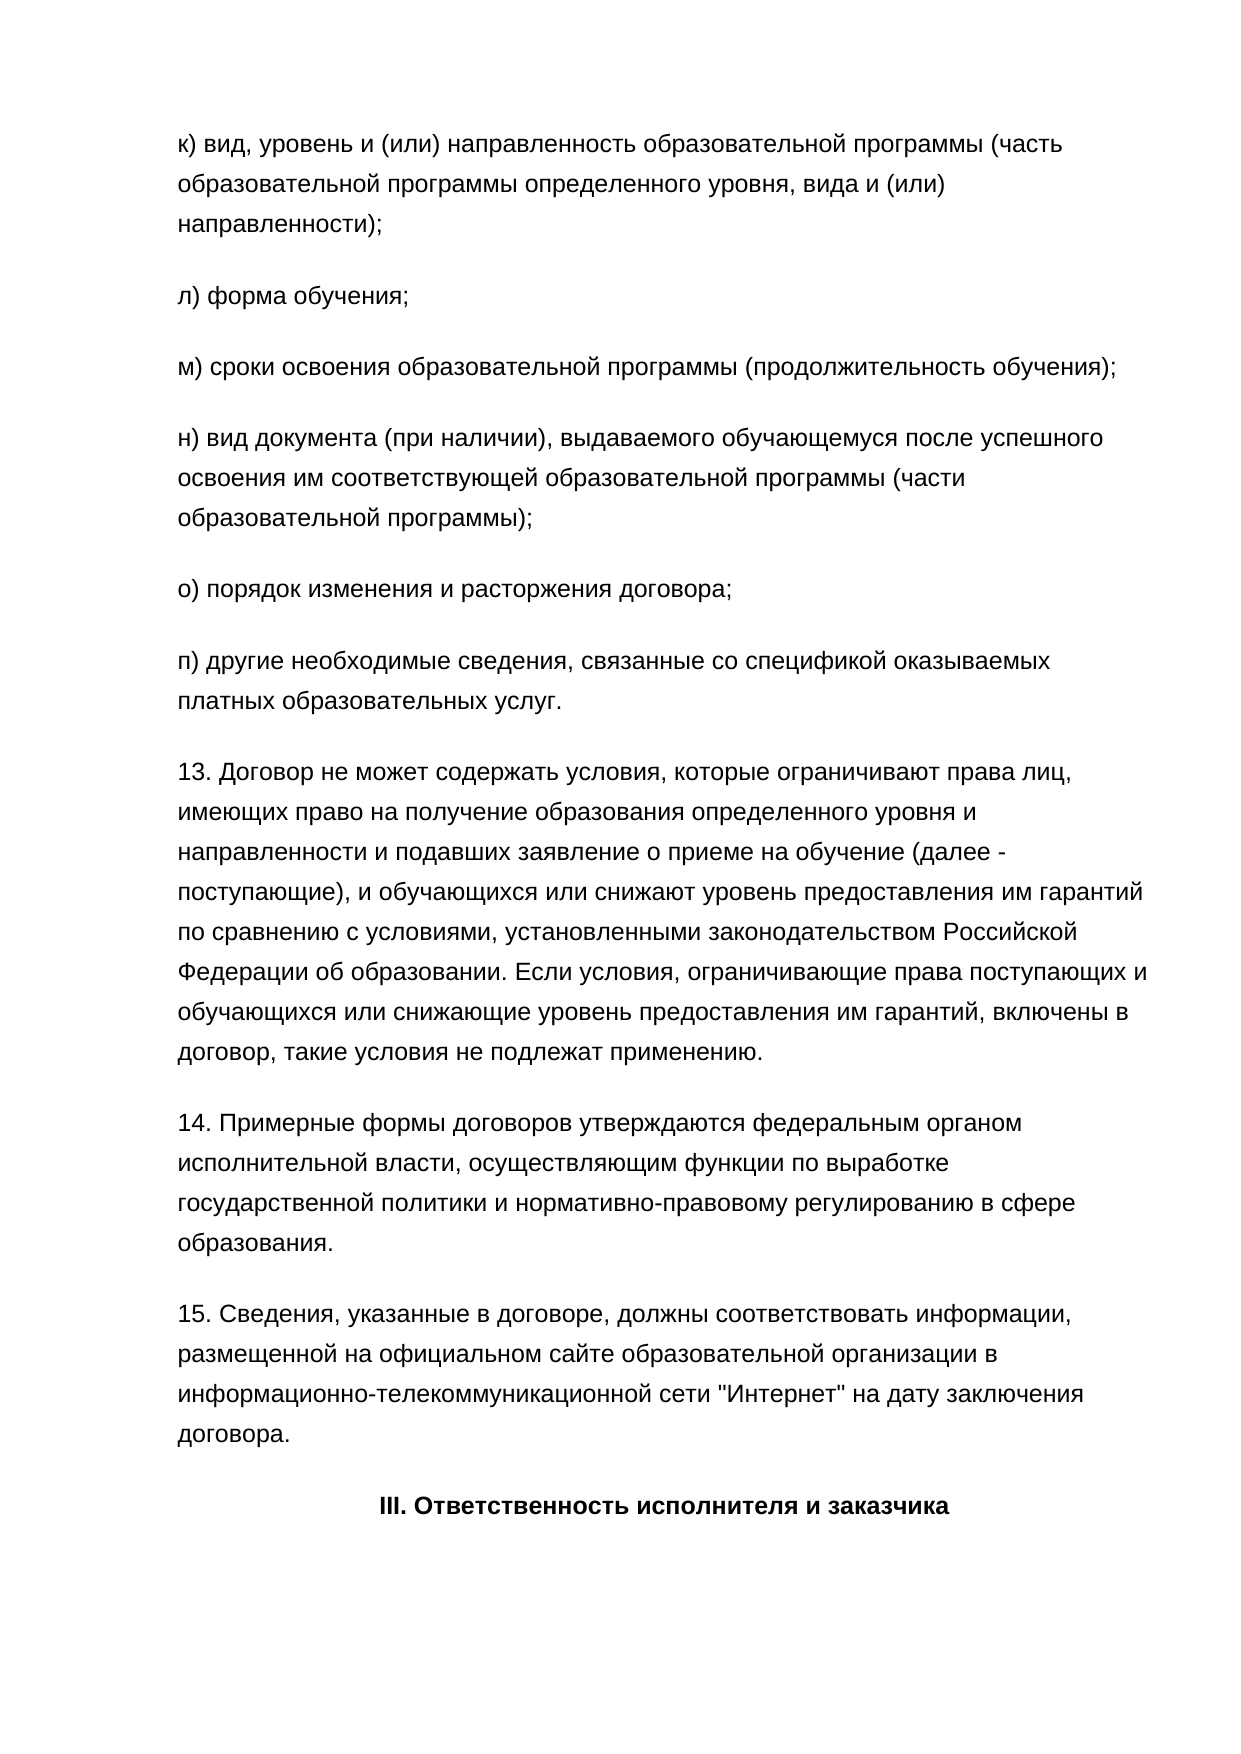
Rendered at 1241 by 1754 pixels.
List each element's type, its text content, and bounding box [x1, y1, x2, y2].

text к) вид, уровень и (или) направленность образовательной программы (часть образовательной программы определенного уровня, вида и (или) направленности); [177, 118, 1152, 238]
text л) форма обучения; [177, 269, 1152, 309]
text п) другие необходимые сведения, связанные со спецификой оказываемых платных образовательных услуг. [177, 634, 1152, 714]
text н) вид документа (при наличии), выдаваемого обучающемуся после успешного освоения им соответствующей образовательной программы (части образовательной программы); [177, 412, 1152, 532]
text м) сроки освоения образовательной программы (продолжительность обучения); [177, 341, 1152, 381]
text 15. Сведения, указанные в договоре, должны соответствовать информации, размещенной на официальном сайте образовательной организации в информационно-телекоммуникационной сети "Интернет" на дату заключения договора. [177, 1288, 1152, 1448]
text 13. Договор не может содержать условия, которые ограничивают права лиц, имеющих право на получение образования определенного уровня и направленности и подавших заявление о приеме на обучение (далее - поступающие), и обучающихся или снижают уровень предоставления им гарантий по сравнению с условиями, установленными законодательством Российской Федерации об образовании. Если условия, ограничивающие права поступающих и обучающихся или снижающие уровень предоставления им гарантий, включены в договор, такие условия не подлежат применению. [177, 746, 1152, 1066]
text 14. Примерные формы договоров утверждаются федеральным органом исполнительной власти, осуществляющим функции по выработке государственной политики и нормативно-правовому регулированию в сфере образования. [177, 1097, 1152, 1257]
text III. Ответственность исполнителя и заказчика [177, 1479, 1152, 1519]
text о) порядок изменения и расторжения договора; [177, 563, 1152, 603]
